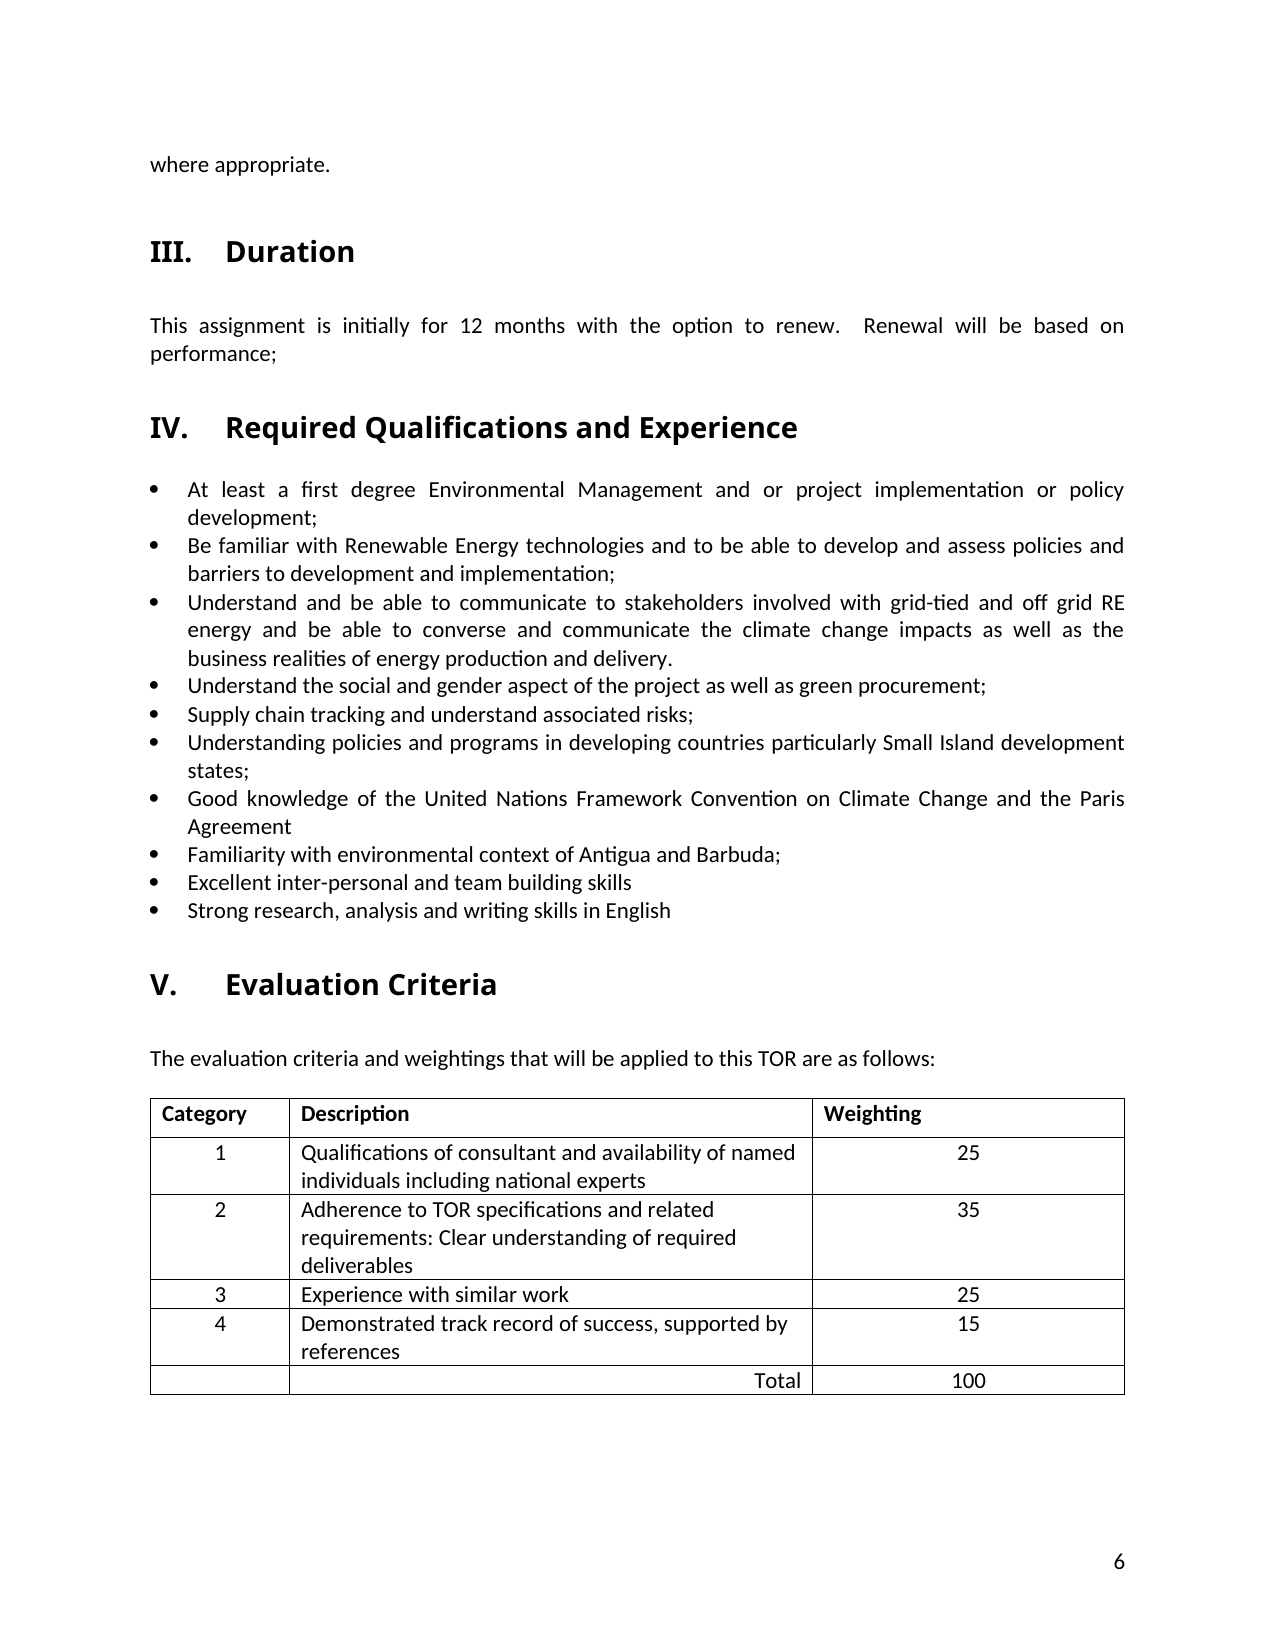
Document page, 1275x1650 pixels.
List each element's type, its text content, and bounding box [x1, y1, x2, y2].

table_cell 1 [151, 1138, 289, 1194]
table_cell 3 [151, 1280, 289, 1308]
table_cell Total [290, 1366, 812, 1394]
list Duration [150, 231, 1125, 271]
table_header Category [151, 1099, 289, 1137]
list Familiarity with environmental context of Antigua and Barbuda; [150, 840, 1125, 868]
table_cell Experience with similar work [290, 1280, 812, 1308]
table_header Weighting [813, 1099, 1124, 1137]
table_cell 4 [151, 1309, 289, 1365]
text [150, 150, 1125, 178]
table_cell 100 [813, 1366, 1124, 1394]
text This assignment is initially for 12 months with the option to renew. Renewal will be based on performance; [150, 311, 1125, 367]
list Understand the social and gender aspect of the project as well as green procurement; [150, 672, 1125, 700]
list Be familiar with Renewable Energy technologies and to be able to develop and assess policies and barriers to development and implementation; [150, 532, 1125, 588]
table_cell 25 [813, 1138, 1124, 1194]
list Understand and be able to communicate to stakeholders involved with grid-tied and off grid RE energy and be able to converse and communicate the climate change impacts as well as the business realities of energy production and delivery. [150, 588, 1125, 672]
list Evaluation Criteria [150, 964, 1125, 1004]
table_cell [151, 1366, 289, 1394]
table_cell Demonstrated track record of success, supported by references [290, 1309, 812, 1365]
table_cell 25 [813, 1280, 1124, 1308]
table_cell Qualifications of consultant and availability of named individuals including national experts [290, 1138, 812, 1194]
list Supply chain tracking and understand associated risks; [150, 700, 1125, 728]
text The evaluation criteria and weightings that will be applied to this TOR are as follows: [150, 1044, 1125, 1073]
list Required Qualifications and Experience [150, 408, 1125, 447]
table_cell 15 [813, 1309, 1124, 1365]
table_header Description [290, 1099, 812, 1137]
list Understanding policies and programs in developing countries particularly Small Island development states; [150, 728, 1125, 784]
list At least a first degree Environmental Management and or project implementation or policy development; [150, 476, 1125, 532]
list Excellent inter-personal and team building skills [150, 868, 1125, 896]
table_cell 35 [813, 1195, 1124, 1279]
list Strong research, analysis and writing skills in English [150, 896, 1125, 924]
table_cell 2 [151, 1195, 289, 1279]
list Good knowledge of the United Nations Framework Convention on Climate Change and the Paris Agreement [150, 784, 1125, 840]
table_cell Adherence to TOR specifications and related requirements: Clear understanding of required deliverables [290, 1195, 812, 1279]
